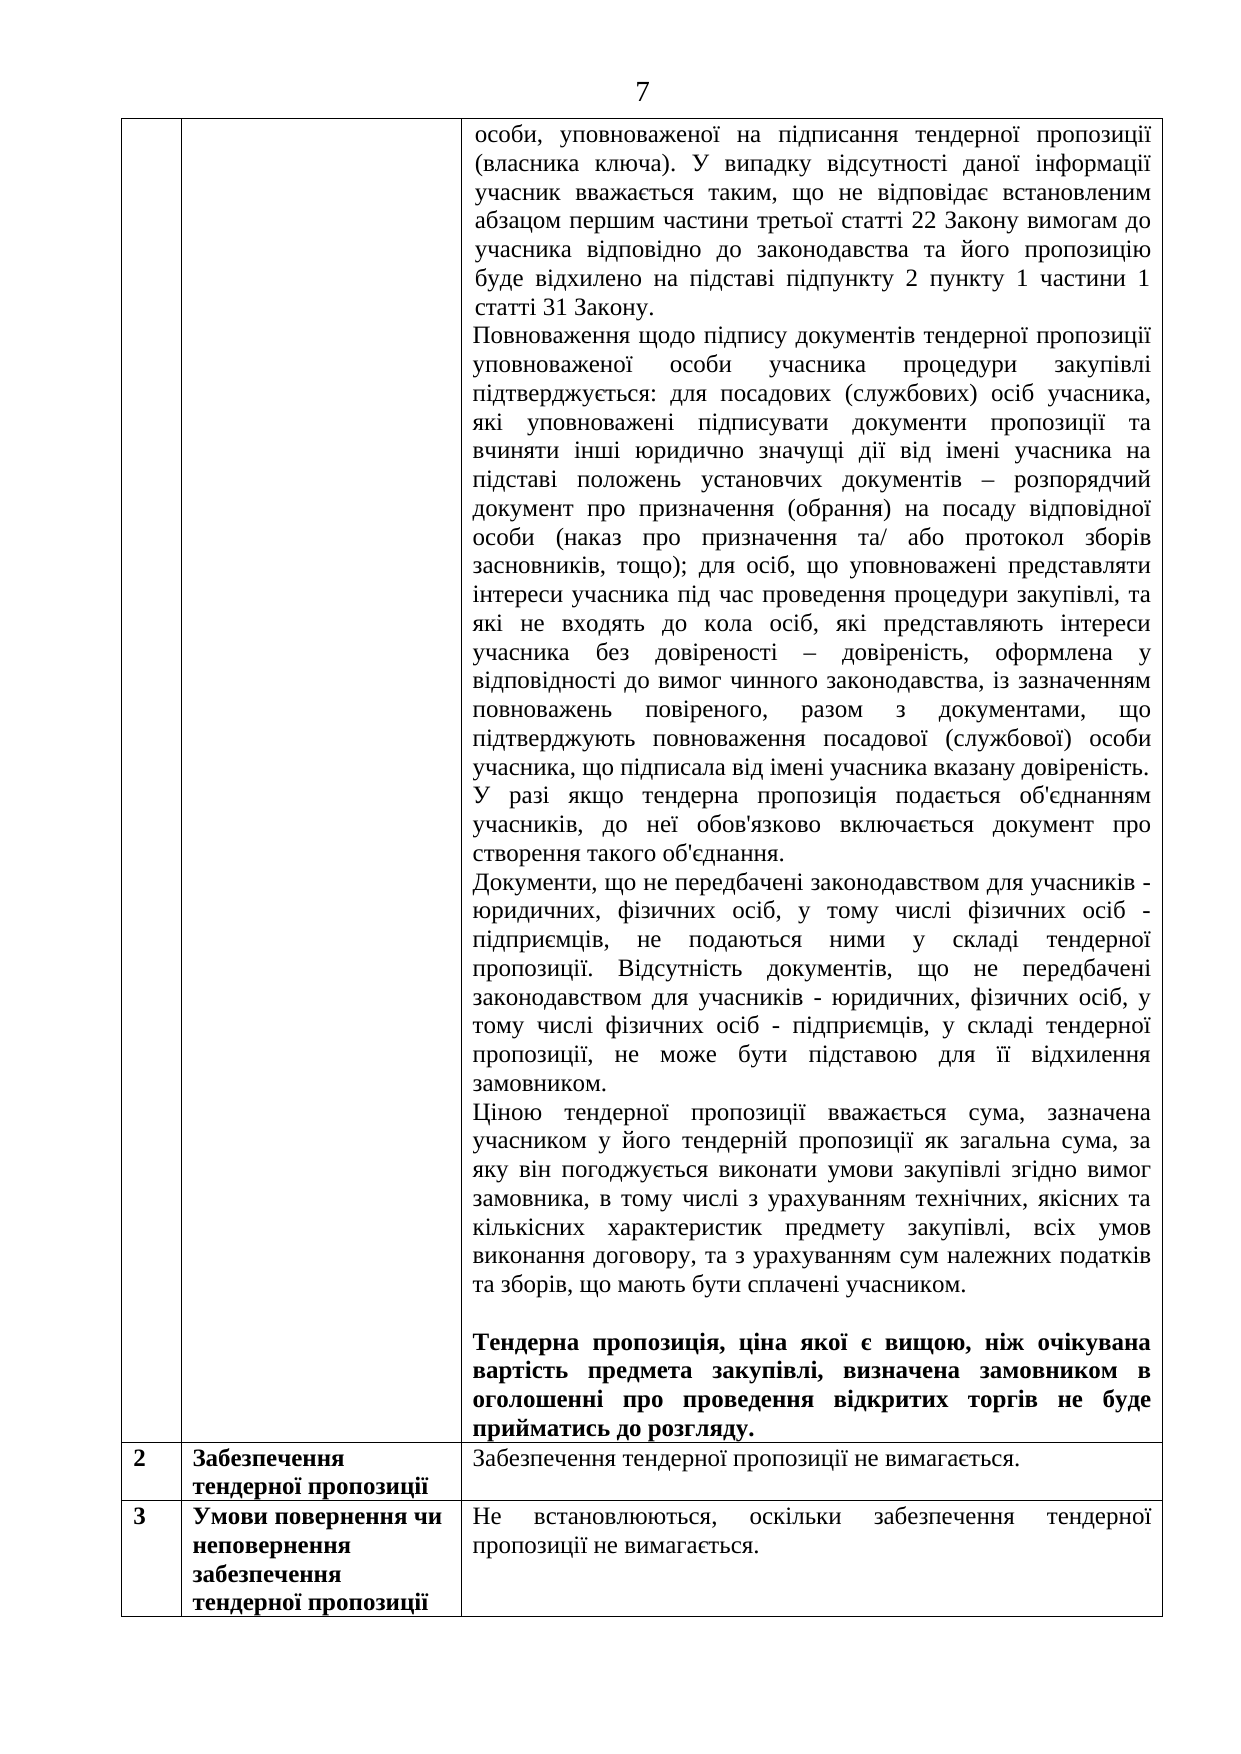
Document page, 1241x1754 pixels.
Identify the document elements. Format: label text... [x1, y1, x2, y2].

table_cell 3 [122, 1501, 181, 1616]
table_cell Забезпечення тендерної пропозиції [182, 1443, 461, 1500]
table_cell Умови повернення чи неповернення забезпечення тендерної пропозиції [182, 1501, 461, 1616]
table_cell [462, 119, 1162, 1442]
table_cell 1 [122, 119, 181, 1442]
table_cell Забезпечення тендерної пропозиції не вимагається. [462, 1443, 1162, 1500]
table_cell 2 [122, 1443, 181, 1500]
table_cell Не встановлюються, оскільки забезпечення тендерної пропозиції не вимагається. [462, 1501, 1162, 1616]
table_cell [182, 119, 461, 1442]
